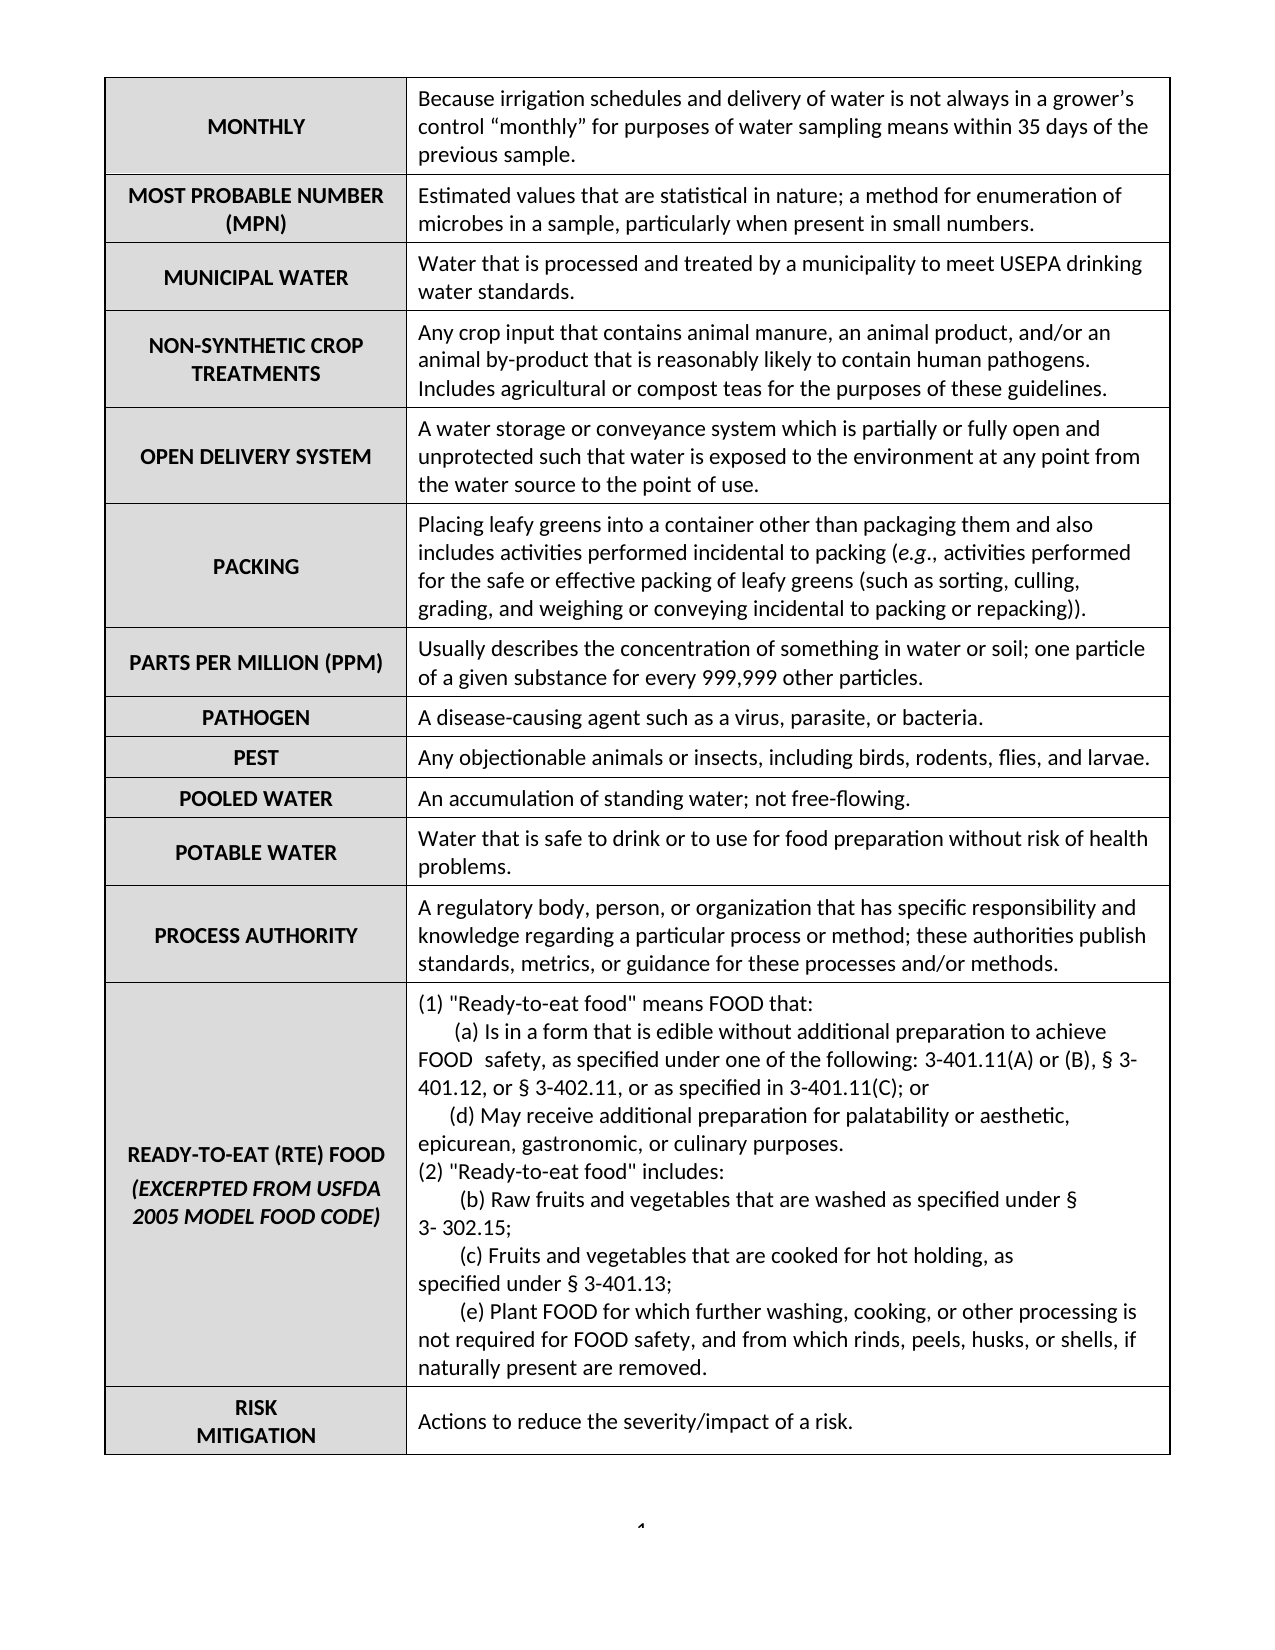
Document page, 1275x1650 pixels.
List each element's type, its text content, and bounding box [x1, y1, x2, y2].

table_cell Estimated values that are statistical in nature; a method for enumeration of microbes in a sample, particularly when present in small numbers. [407, 175, 1169, 242]
table_cell POTABLE WATER [106, 818, 406, 885]
table_cell MOST PROBABLE NUMBER (MPN) [106, 175, 406, 242]
table_cell An accumulation of standing water; not free-flowing. [407, 778, 1169, 817]
table_cell Actions to reduce the severity/impact of a risk. [407, 1387, 1169, 1454]
table_cell RISK MITIGATION [106, 1387, 406, 1454]
table_cell A disease-causing agent such as a virus, parasite, or bacteria. [407, 697, 1169, 736]
table_cell Placing leafy greens into a container other than packaging them and also includes activities performed incidental to packing (e.g., activities performed for the safe or effective packing of leafy greens (such as sorting, culling, grading, and weighing or conveying incidental to packing or repacking)). [407, 504, 1169, 627]
table_cell "Ready-to-eat food" means FOOD that: Is in a form that is edible without additional preparation to achieve FOOD safety, as specified under one of the following: 3-401.11(A) or (B), § 3-401.12, or § 3-402.11, or as specified in 3-401.11(C); or (d) May receive additional preparation for palatability or aesthetic, epicurean, gastronomic, or culinary purposes. "Ready-to-eat food" includes: Raw fruits and vegetables that are washed as specified under § 3- 302.15; Fruits and vegetables that are cooked for hot holding, as specified under § 3-401.13; (e) Plant FOOD for which further washing, cooking, or other processing is not required for FOOD safety, and from which rinds, peels, husks, or shells, if naturally present are removed. [407, 983, 1169, 1386]
table_cell PACKING [106, 504, 406, 627]
table_cell Water that is processed and treated by a municipality to meet USEPA drinking water standards. [407, 243, 1169, 310]
table_cell A water storage or conveyance system which is partially or fully open and unprotected such that water is exposed to the environment at any point from the water source to the point of use. [407, 408, 1169, 503]
table_cell PARTS PER MILLION (PPM) [106, 628, 406, 696]
table_cell Water that is safe to drink or to use for food preparation without risk of health problems. [407, 818, 1169, 885]
table_cell NON-SYNTHETIC CROP TREATMENTS [106, 311, 406, 407]
table_cell Any crop input that contains animal manure, an animal product, and/or an animal by-product that is reasonably likely to contain human pathogens. Includes agricultural or compost teas for the purposes of these guidelines. [407, 311, 1169, 407]
table_cell PATHOGEN [106, 697, 406, 736]
table_cell Any objectionable animals or insects, including birds, rodents, flies, and larvae. [407, 737, 1169, 777]
table_cell PROCESS AUTHORITY [106, 886, 406, 982]
table_cell Usually describes the concentration of something in water or soil; one particle of a given substance for every 999,999 other particles. [407, 628, 1169, 696]
table_cell MUNICIPAL WATER [106, 243, 406, 310]
table_cell OPEN DELIVERY SYSTEM [106, 408, 406, 503]
table_header Because irrigation schedules and delivery of water is not always in a grower’s control “monthly” for purposes of water sampling means within 35 days of the previous sample. [407, 78, 1169, 173]
table_cell POOLED WATER [106, 778, 406, 817]
table_cell PEST [106, 737, 406, 777]
table_header MONTHLY [106, 78, 406, 173]
table_cell READY-TO-EAT (RTE) FOOD (EXCERPTED FROM USFDA 2005 MODEL FOOD CODE) [106, 983, 406, 1386]
table_cell A regulatory body, person, or organization that has specific responsibility and knowledge regarding a particular process or method; these authorities publish standards, metrics, or guidance for these processes and/or methods. [407, 886, 1169, 982]
